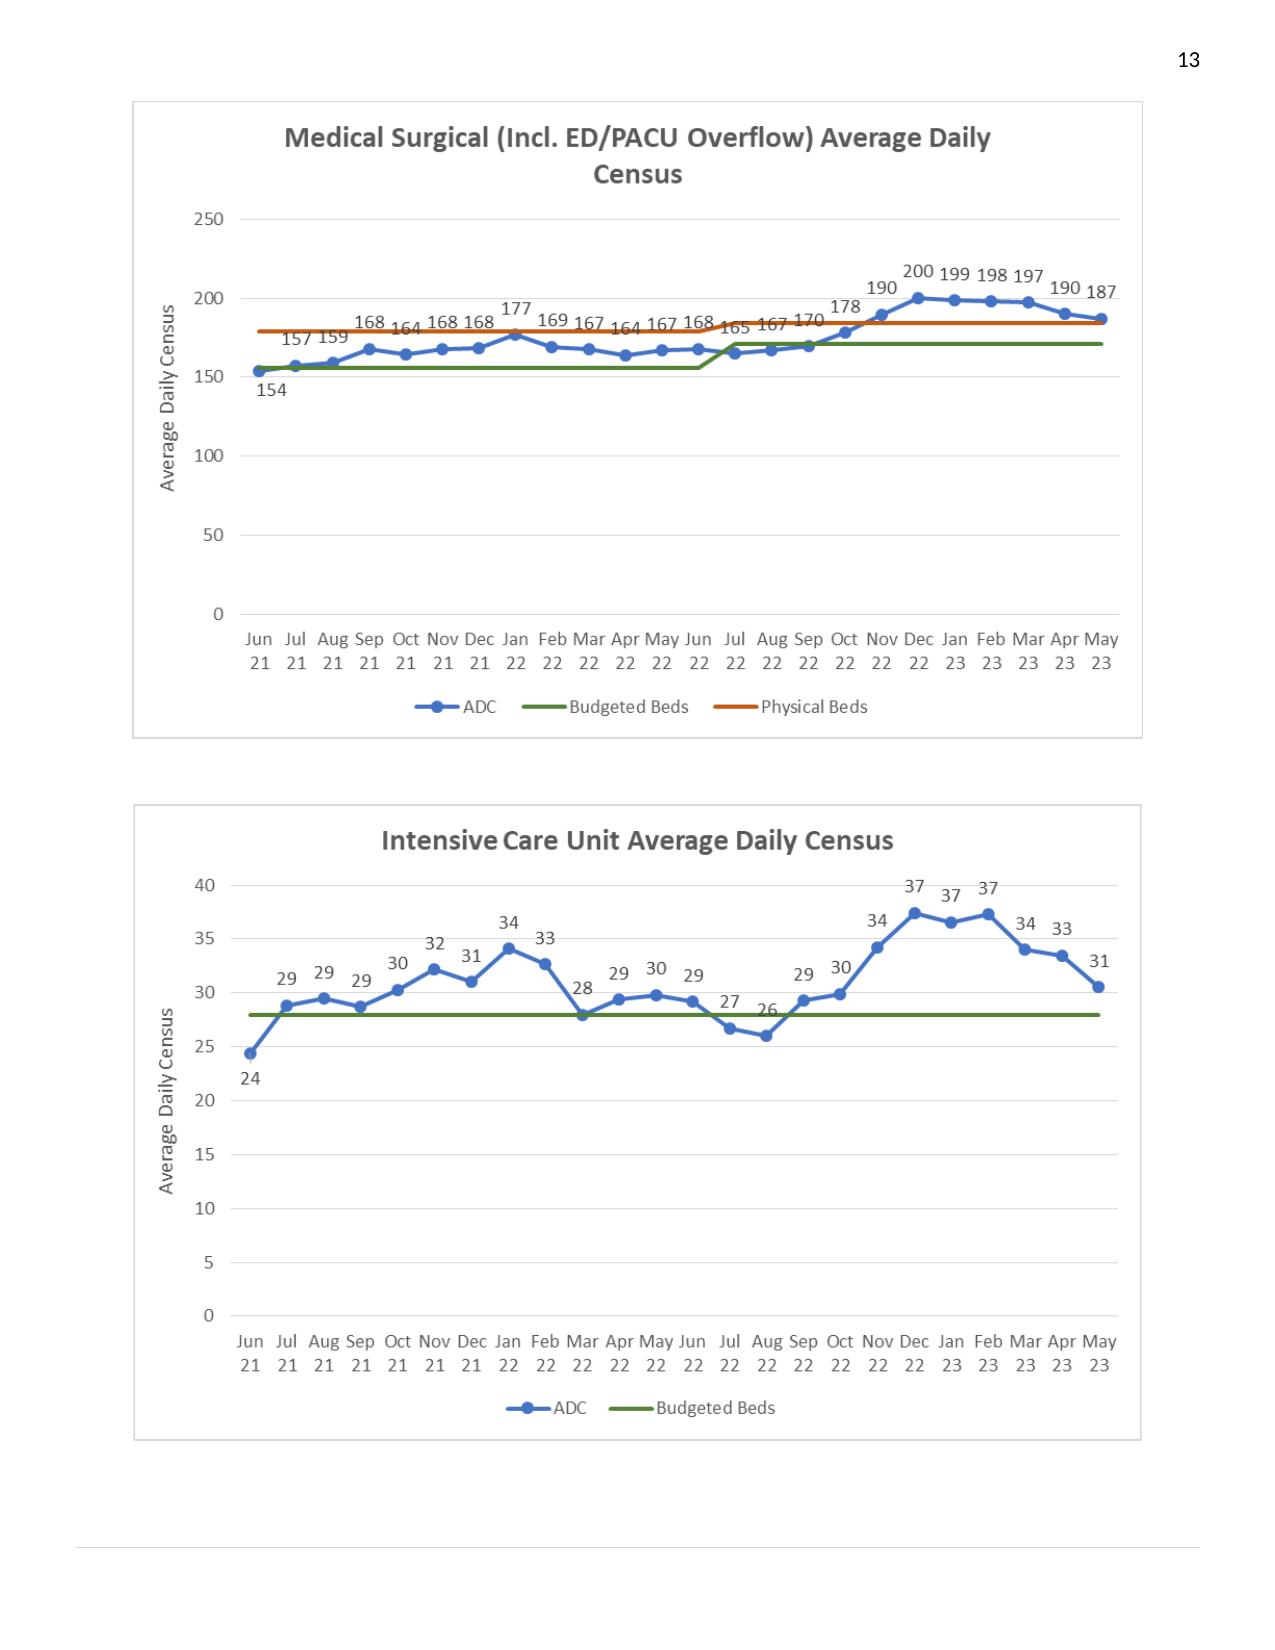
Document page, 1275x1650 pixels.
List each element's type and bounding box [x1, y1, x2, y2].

picture [133, 804, 1142, 1441]
picture [132, 101, 1143, 739]
